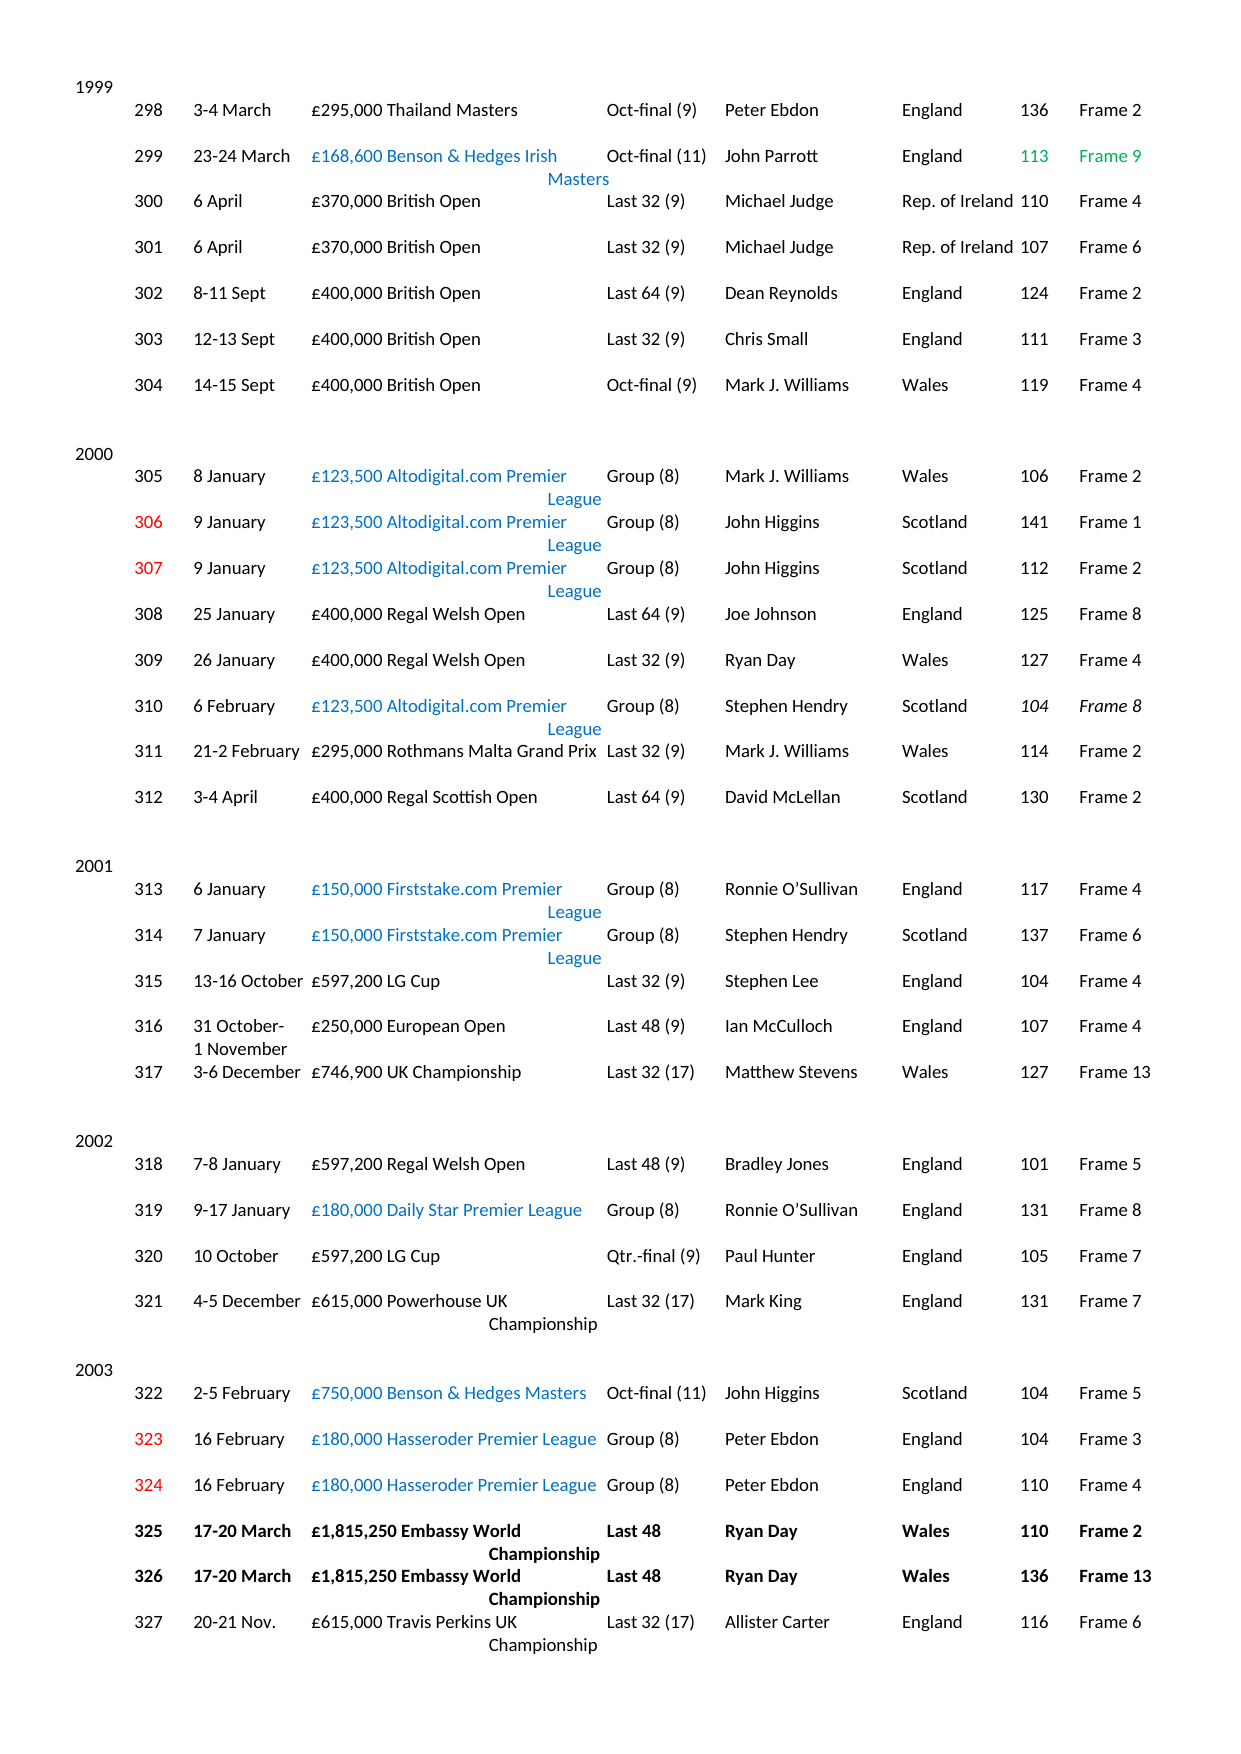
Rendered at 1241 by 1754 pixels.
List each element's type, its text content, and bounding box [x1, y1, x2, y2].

text League [75, 717, 1165, 739]
text Championship [75, 1633, 1165, 1656]
text 308 25 January £400,000 Regal Welsh Open Last 64 (9) Joe Johnson England 125 Frame 8 [75, 602, 1165, 625]
text 298 3-4 March £295,000 Thailand Masters Oct-final (9) Peter Ebdon England 136 Frame 2 [75, 98, 1165, 121]
text 317 3-6 December £746,900 UK Championship Last 32 (17) Matthew Stevens Wales 127 Frame 13 [75, 1060, 1165, 1083]
text 318 7-8 January £597,200 Regal Welsh Open Last 48 (9) Bradley Jones England 101 Frame 5 [75, 1152, 1165, 1175]
text 1 November [75, 1037, 1165, 1060]
text 302 8-11 Sept £400,000 British Open Last 64 (9) Dean Reynolds England 124 Frame 2 [75, 281, 1165, 304]
text 321 4-5 December £615,000 Powerhouse UK Last 32 (17) Mark King England 131 Frame 7 [75, 1289, 1165, 1312]
text 319 9-17 January £180,000 Daily Star Premier League Group (8) Ronnie O’Sullivan England 131 Frame 8 [75, 1198, 1165, 1221]
text Championship [75, 1587, 1165, 1610]
text 2001 [75, 854, 1165, 877]
text 312 3-4 April £400,000 Regal Scottish Open Last 64 (9) David McLellan Scotland 130 Frame 2 [75, 785, 1165, 808]
text 314 7 January £150,000 Firststake.com Premier Group (8) Stephen Hendry Scotland 137 Frame 6 [75, 923, 1165, 946]
text 309 26 January £400,000 Regal Welsh Open Last 32 (9) Ryan Day Wales 127 Frame 4 [75, 648, 1165, 671]
text 307 9 January £123,500 Altodigital.com Premier Group (8) John Higgins Scotland 112 Frame 2 [75, 556, 1165, 579]
text 316 31 October- £250,000 European Open Last 48 (9) Ian McCulloch England 107 Frame 4 [75, 1014, 1165, 1037]
text 323 16 February £180,000 Hasseroder Premier League Group (8) Peter Ebdon England 104 Frame 3 [75, 1427, 1165, 1450]
text League [75, 946, 1165, 969]
text 327 20-21 Nov. £615,000 Travis Perkins UK Last 32 (17) Allister Carter England 116 Frame 6 [75, 1610, 1165, 1633]
text 310 6 February £123,500 Altodigital.com Premier Group (8) Stephen Hendry Scotland 104 Frame 8 [75, 694, 1165, 717]
text 305 8 January £123,500 Altodigital.com Premier Group (8) Mark J. Williams Wales 106 Frame 2 [75, 464, 1165, 487]
text 315 13-16 October £597,200 LG Cup Last 32 (9) Stephen Lee England 104 Frame 4 [75, 969, 1165, 992]
text 301 6 April £370,000 British Open Last 32 (9) Michael Judge Rep. of Ireland 107 Frame 6 [75, 235, 1165, 258]
text 303 12-13 Sept £400,000 British Open Last 32 (9) Chris Small England 111 Frame 3 [75, 327, 1165, 350]
text League [75, 900, 1165, 923]
text 325 17-20 March £1,815,250 Embassy World Last 48 Ryan Day Wales 110 Frame 2 [75, 1519, 1165, 1542]
text 322 2-5 February £750,000 Benson & Hedges Masters Oct-final (11) John Higgins Scotland 104 Frame 5 [75, 1381, 1165, 1404]
text 306 9 January £123,500 Altodigital.com Premier Group (8) John Higgins Scotland 141 Frame 1 [75, 510, 1165, 533]
text 311 21-2 February £295,000 Rothmans Malta Grand Prix Last 32 (9) Mark J. Williams Wales 114 Frame 2 [75, 739, 1165, 762]
text 2002 [75, 1129, 1165, 1152]
text 2000 [75, 442, 1165, 464]
text 326 17-20 March £1,815,250 Embassy World Last 48 Ryan Day Wales 136 Frame 13 [75, 1564, 1165, 1587]
text Masters [75, 167, 1165, 189]
text Championship [75, 1312, 1165, 1335]
text 1999 [75, 75, 1165, 98]
text 324 16 February £180,000 Hasseroder Premier League Group (8) Peter Ebdon England 110 Frame 4 [75, 1473, 1165, 1496]
text Championship [75, 1542, 1165, 1564]
text League [75, 487, 1165, 510]
text League [75, 579, 1165, 602]
text League [75, 533, 1165, 556]
text 300 6 April £370,000 British Open Last 32 (9) Michael Judge Rep. of Ireland 110 Frame 4 [75, 189, 1165, 212]
text 320 10 October £597,200 LG Cup Qtr.-final (9) Paul Hunter England 105 Frame 7 [75, 1244, 1165, 1267]
text 313 6 January £150,000 Firststake.com Premier Group (8) Ronnie O’Sullivan England 117 Frame 4 [75, 877, 1165, 900]
text 304 14-15 Sept £400,000 British Open Oct-final (9) Mark J. Williams Wales 119 Frame 4 [75, 373, 1165, 396]
text 299 23-24 March £168,600 Benson & Hedges Irish Oct-final (11) John Parrott England 113 Frame 9 [75, 144, 1165, 167]
text 2003 [75, 1358, 1165, 1381]
